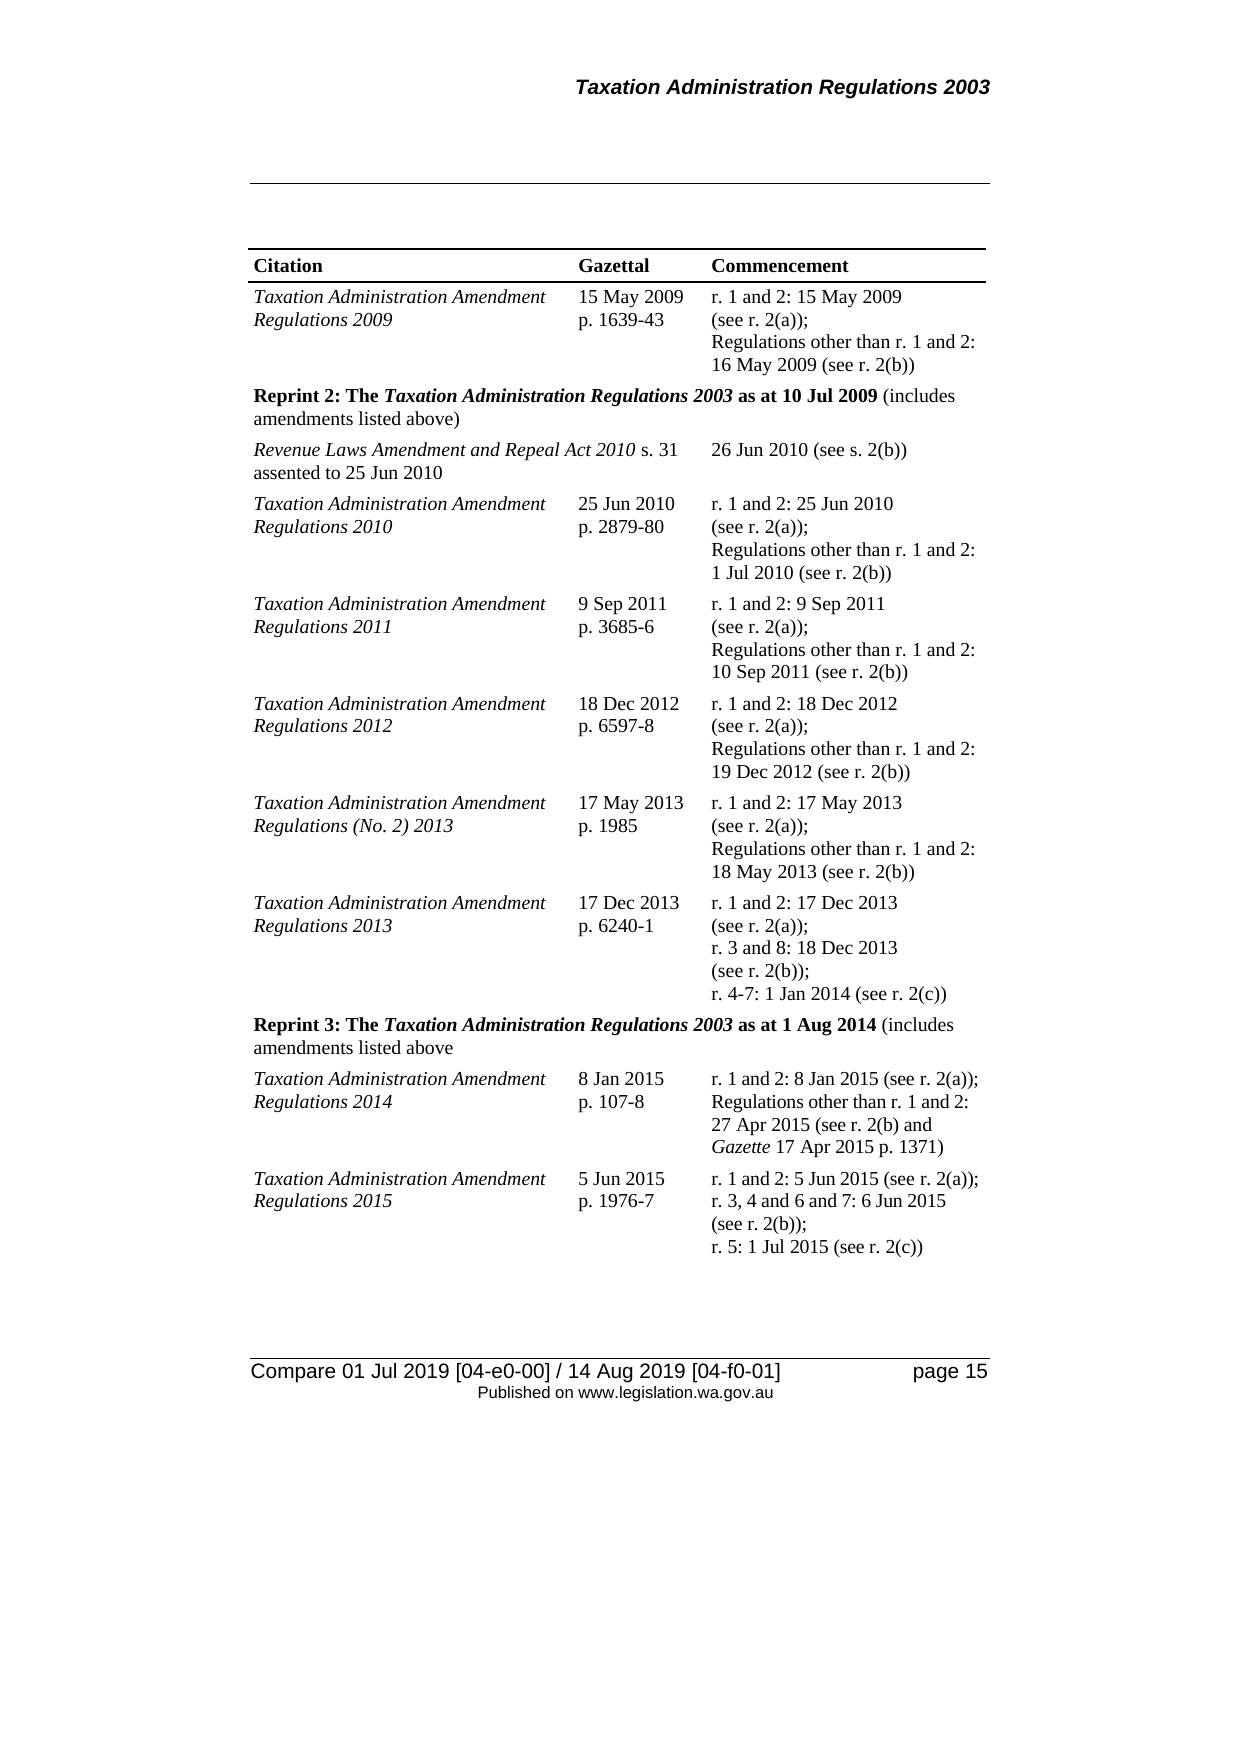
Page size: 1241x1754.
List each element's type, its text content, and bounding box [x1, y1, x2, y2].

table_cell Taxation Administration Amendment Regulations 2015 [248, 1163, 572, 1262]
table_cell 17 May 2013 p. 1985 [572, 787, 705, 887]
table_header Commencement [705, 250, 986, 281]
table_cell 9 Sep 2011 p. 3685-6 [572, 588, 705, 687]
table_cell Reprint 3: The Taxation Administration Regulations 2003 as at 1 Aug 2014 (includes amendments listed above [248, 1009, 986, 1063]
table_cell r. 1 and 2: 25 Jun 2010 (see r. 2(a)); Regulations other than r. 1 and 2: 1 Jul 2010 (see r. 2(b)) [705, 488, 986, 588]
table_cell Taxation Administration Amendment Regulations 2010 [248, 488, 572, 588]
table_cell 15 May 2009 p. 1639-43 [572, 283, 705, 380]
table_cell r. 1 and 2: 9 Sep 2011 (see r. 2(a)); Regulations other than r. 1 and 2: 10 Sep 2011 (see r. 2(b)) [705, 588, 986, 687]
table_cell Reprint 2: The Taxation Administration Regulations 2003 as at 10 Jul 2009 (includes amendments listed above) [248, 380, 986, 434]
table_cell 26 Jun 2010 (see s. 2(b)) [705, 434, 986, 488]
table_cell 5 Jun 2015 p. 1976-7 [572, 1163, 705, 1262]
table_cell r. 1 and 2: 8 Jan 2015 (see r. 2(a)); Regulations other than r. 1 and 2: 27 Apr 2015 (see r. 2(b) and Gazette 17 Apr 2015 p. 1371) [705, 1063, 986, 1162]
table_cell 8 Jan 2015 p. 107-8 [572, 1063, 705, 1162]
table_header Citation [248, 250, 572, 281]
table_cell Taxation Administration Amendment Regulations (No. 2) 2013 [248, 787, 572, 887]
table_header Gazettal [572, 250, 705, 281]
table_cell r. 1 and 2: 15 May 2009 (see r. 2(a)); Regulations other than r. 1 and 2: 16 May 2009 (see r. 2(b)) [705, 283, 986, 380]
table_cell 17 Dec 2013 p. 6240-1 [572, 887, 705, 1009]
table_cell Taxation Administration Amendment Regulations 2012 [248, 688, 572, 787]
table_cell Taxation Administration Amendment Regulations 2011 [248, 588, 572, 687]
table_cell 18 Dec 2012 p. 6597-8 [572, 688, 705, 787]
table_cell Taxation Administration Amendment Regulations 2009 [248, 283, 572, 380]
table_cell Revenue Laws Amendment and Repeal Act 2010 s. 31 assented to 25 Jun 2010 [248, 434, 705, 488]
table_cell r. 1 and 2: 5 Jun 2015 (see r. 2(a)); r. 3, 4 and 6 and 7: 6 Jun 2015 (see r. 2(b)); r. 5: 1 Jul 2015 (see r. 2(c)) [705, 1163, 986, 1262]
table_cell r. 1 and 2: 17 May 2013 (see r. 2(a)); Regulations other than r. 1 and 2: 18 May 2013 (see r. 2(b)) [705, 787, 986, 887]
table_cell 25 Jun 2010 p. 2879-80 [572, 488, 705, 588]
table_cell r. 1 and 2: 18 Dec 2012 (see r. 2(a)); Regulations other than r. 1 and 2: 19 Dec 2012 (see r. 2(b)) [705, 688, 986, 787]
table_cell r. 1 and 2: 17 Dec 2013 (see r. 2(a)); r. 3 and 8: 18 Dec 2013 (see r. 2(b)); r. 4-7: 1 Jan 2014 (see r. 2(c)) [705, 887, 986, 1009]
table_cell Taxation Administration Amendment Regulations 2014 [248, 1063, 572, 1162]
table_cell Taxation Administration Amendment Regulations 2013 [248, 887, 572, 1009]
